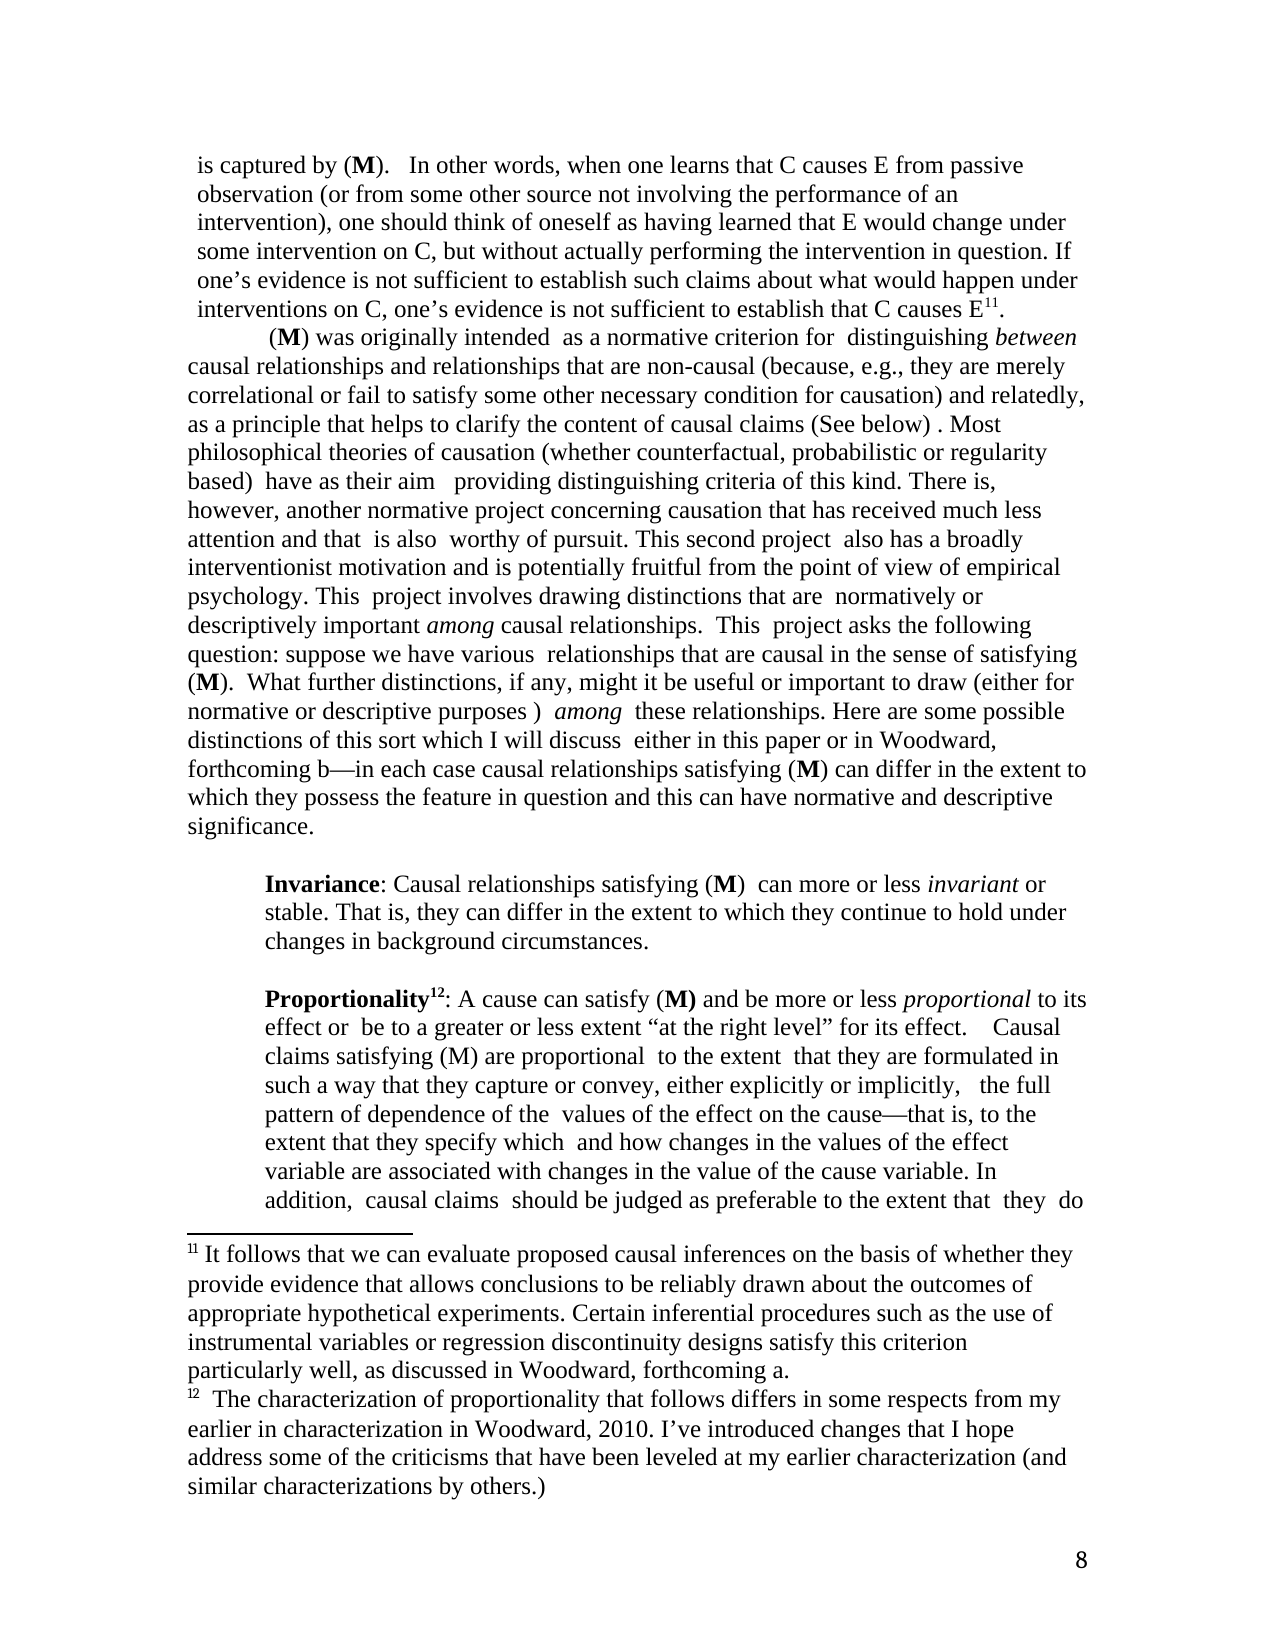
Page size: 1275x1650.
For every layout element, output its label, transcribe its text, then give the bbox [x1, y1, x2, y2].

list Invariance: Causal relationships satisfying (M) can more or less invariant or stable. That is, they can differ in the extent to which they continue to hold under changes in background circumstances. [264, 869, 1087, 955]
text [197, 150, 1087, 322]
text (M) was originally intended as a normative criterion for distinguishing between causal relationships and relationships that are non-causal (because, e.g., they are merely correlational or fail to satisfy some other necessary condition for causation) and relatedly, as a principle that helps to clarify the content of causal claims (See below) . Most philosophical theories of causation (whether counterfactual, probabilistic or regularity based) have as their aim providing distinguishing criteria of this kind. There is, however, another normative project concerning causation that has received much less attention and that is also worthy of pursuit. This second project also has a broadly interventionist motivation and is potentially fruitful from the point of view of empirical psychology. This project involves drawing distinctions that are normatively or descriptively important among causal relationships. This project asks the following question: suppose we have various relationships that are causal in the sense of satisfying (M). What further distinctions, if any, might it be useful or important to draw (either for normative or descriptive purposes ) among these relationships. Here are some possible distinctions of this sort which I will discuss either in this paper or in Woodward, forthcoming b—in each case causal relationships satisfying (M) can differ in the extent to which they possess the feature in question and this can have normative and descriptive significance. [187, 322, 1087, 840]
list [264, 984, 1087, 1214]
